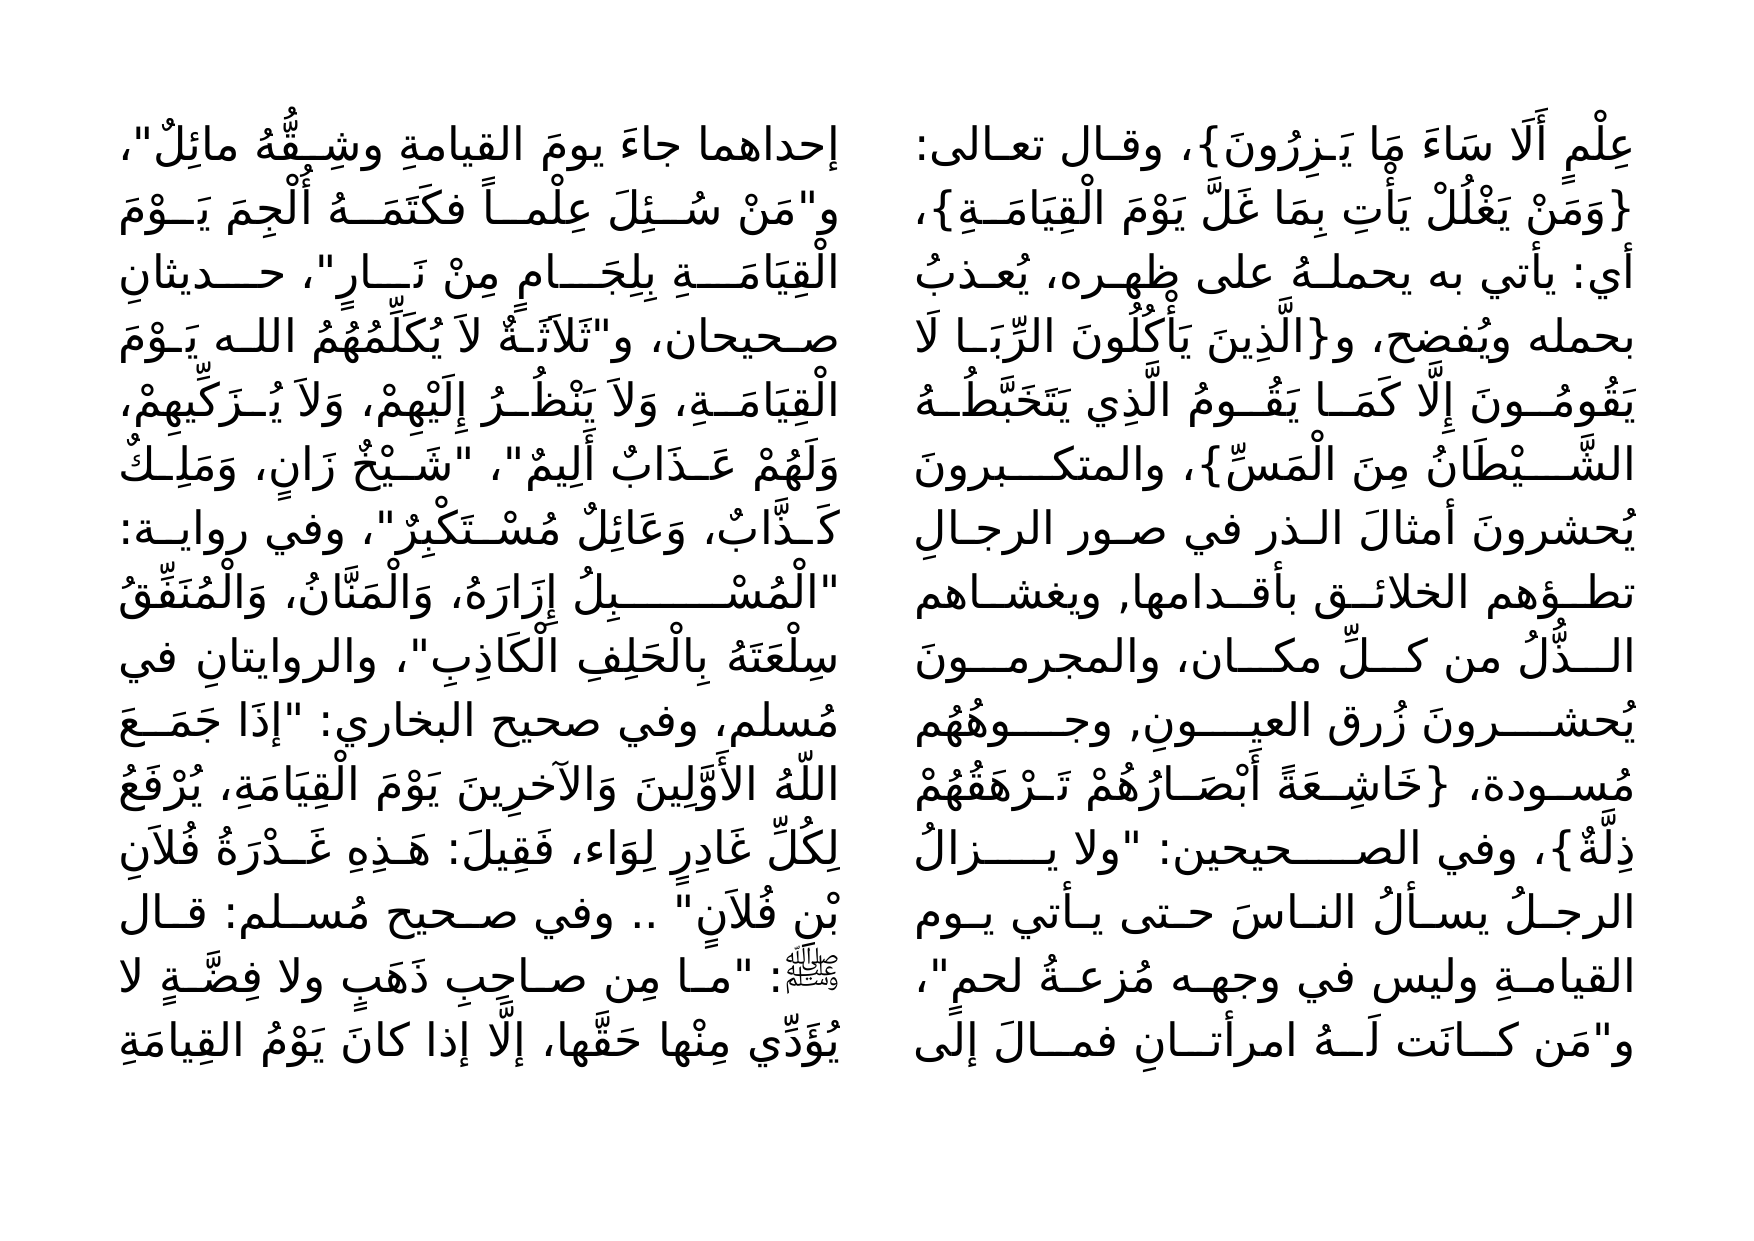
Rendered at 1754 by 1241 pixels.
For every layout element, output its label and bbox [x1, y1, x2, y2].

text [914, 118, 1636, 1067]
text [118, 118, 840, 1067]
